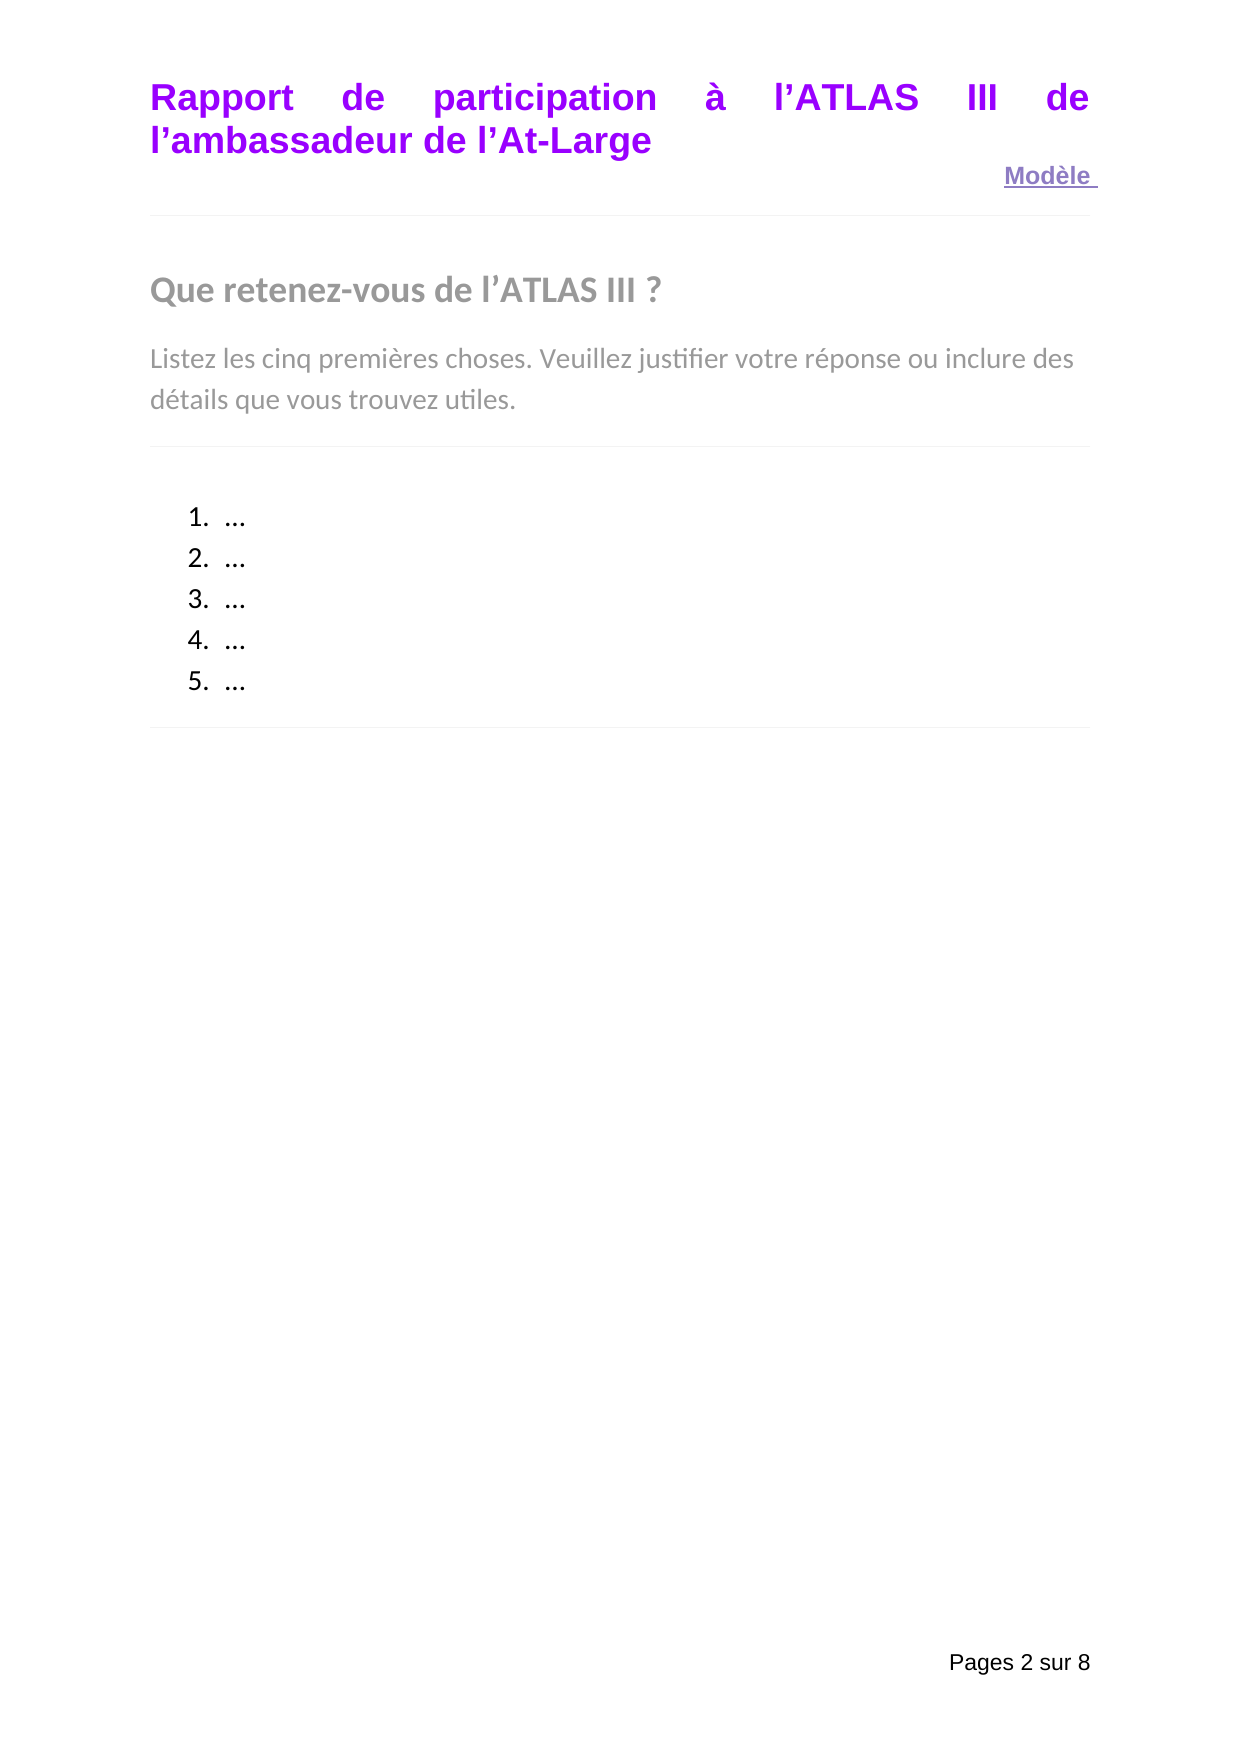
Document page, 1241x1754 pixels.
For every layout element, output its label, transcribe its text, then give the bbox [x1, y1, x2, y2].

subtitle Que retenez-vous de l’ATLAS III ? [150, 266, 1090, 312]
list … [187, 580, 1090, 616]
list … [187, 539, 1090, 575]
text Listez les cinq premières choses. Veuillez justifier votre réponse ou inclure des détails que vous trouvez utiles. [150, 340, 1090, 416]
list … [187, 498, 1090, 534]
list … [187, 621, 1090, 657]
list … [187, 662, 1090, 697]
